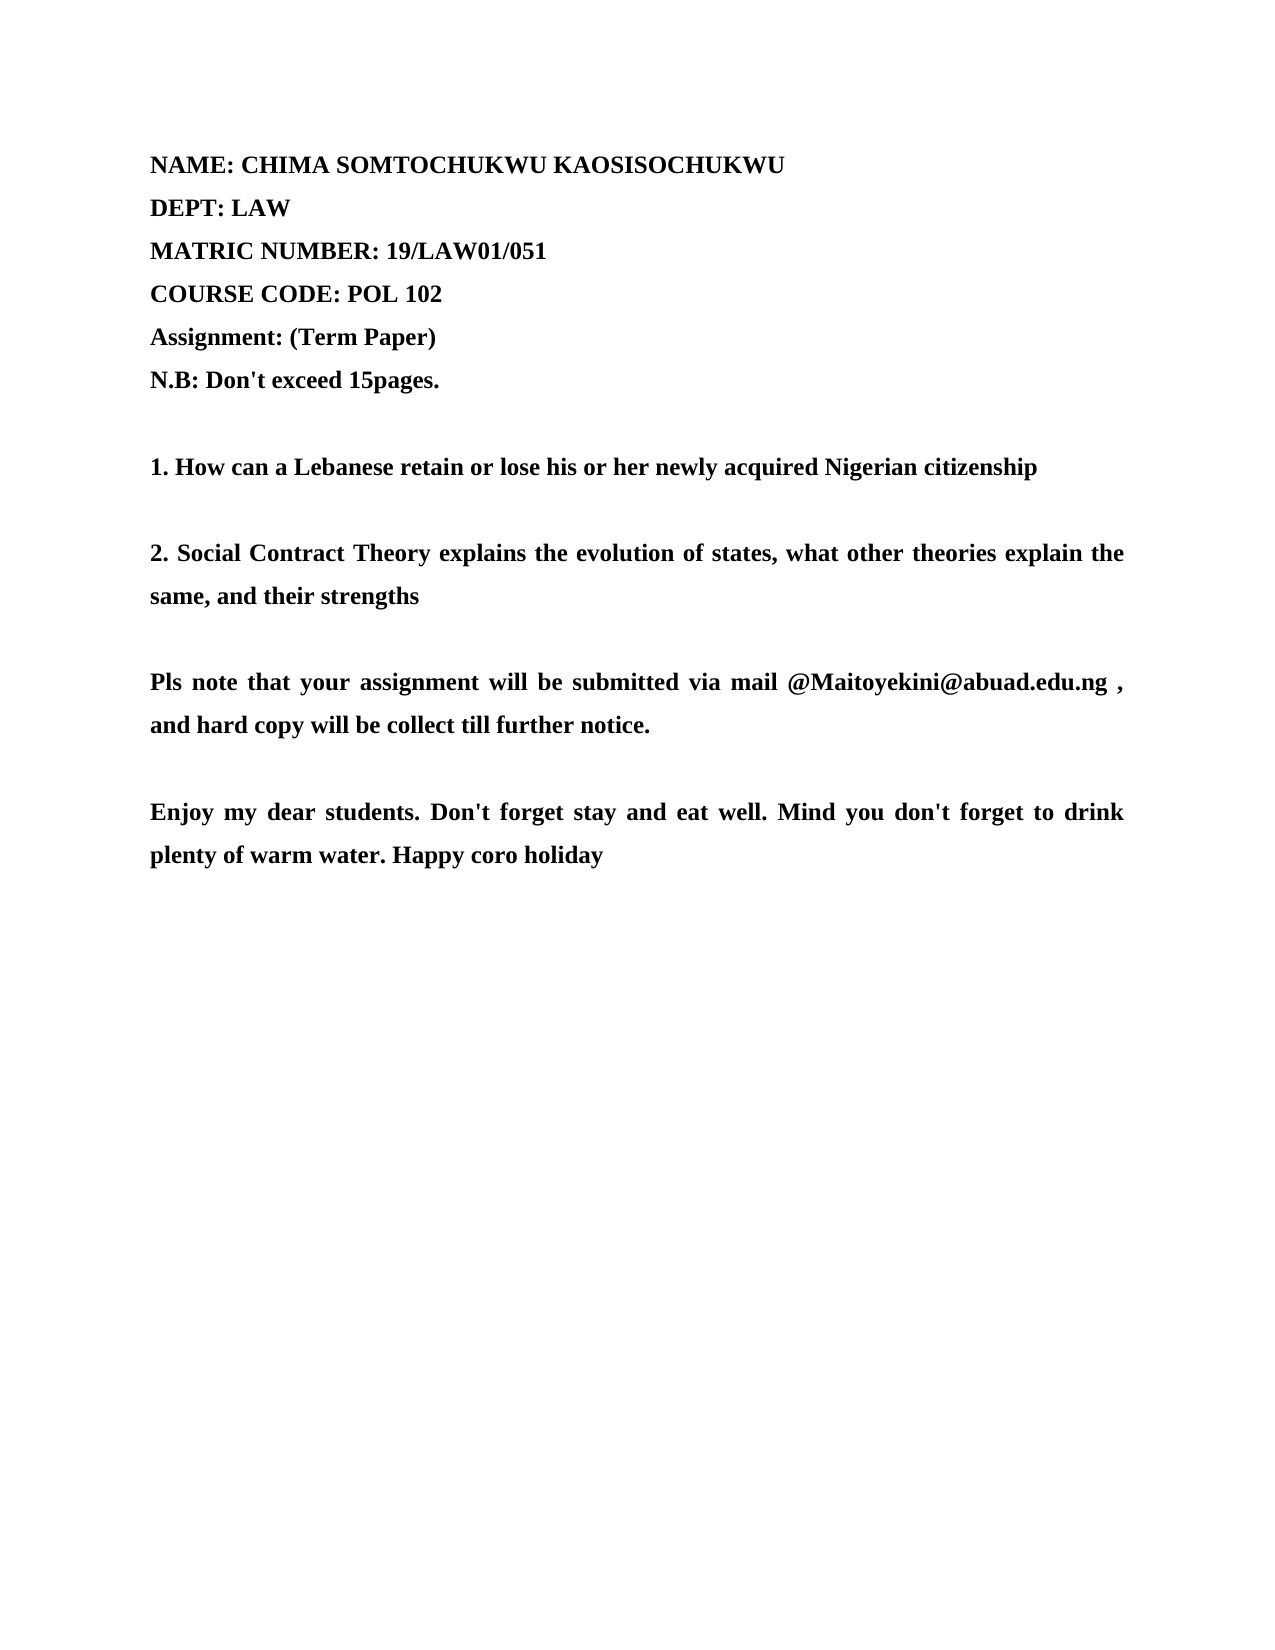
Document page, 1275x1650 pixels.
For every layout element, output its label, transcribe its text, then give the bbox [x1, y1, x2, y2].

text MATRIC NUMBER: 19/LAW01/051 [150, 236, 1125, 265]
text N.B: Don't exceed 15pages. [150, 366, 1125, 394]
text 2. Social Contract Theory explains the evolution of states, what other theories explain the same, and their strengths [150, 538, 1125, 610]
text Assignment: (Term Paper) [150, 322, 1125, 351]
text 1. How can a Lebanese retain or lose his or her newly acquired Nigerian citizenship [150, 452, 1125, 481]
text Pls note that your assignment will be submitted via mail @Maitoyekini@abuad.edu.ng , and hard copy will be collect till further notice. [150, 667, 1125, 739]
text NAME: CHIMA SOMTOCHUKWU KAOSISOCHUKWU [150, 150, 1125, 179]
text COURSE CODE: POL 102 [150, 279, 1125, 308]
text DEPT: LAW [150, 193, 1125, 222]
text Enjoy my dear students. Don't forget stay and eat well. Mind you don't forget to drink plenty of warm water. Happy coro holiday [150, 797, 1125, 869]
